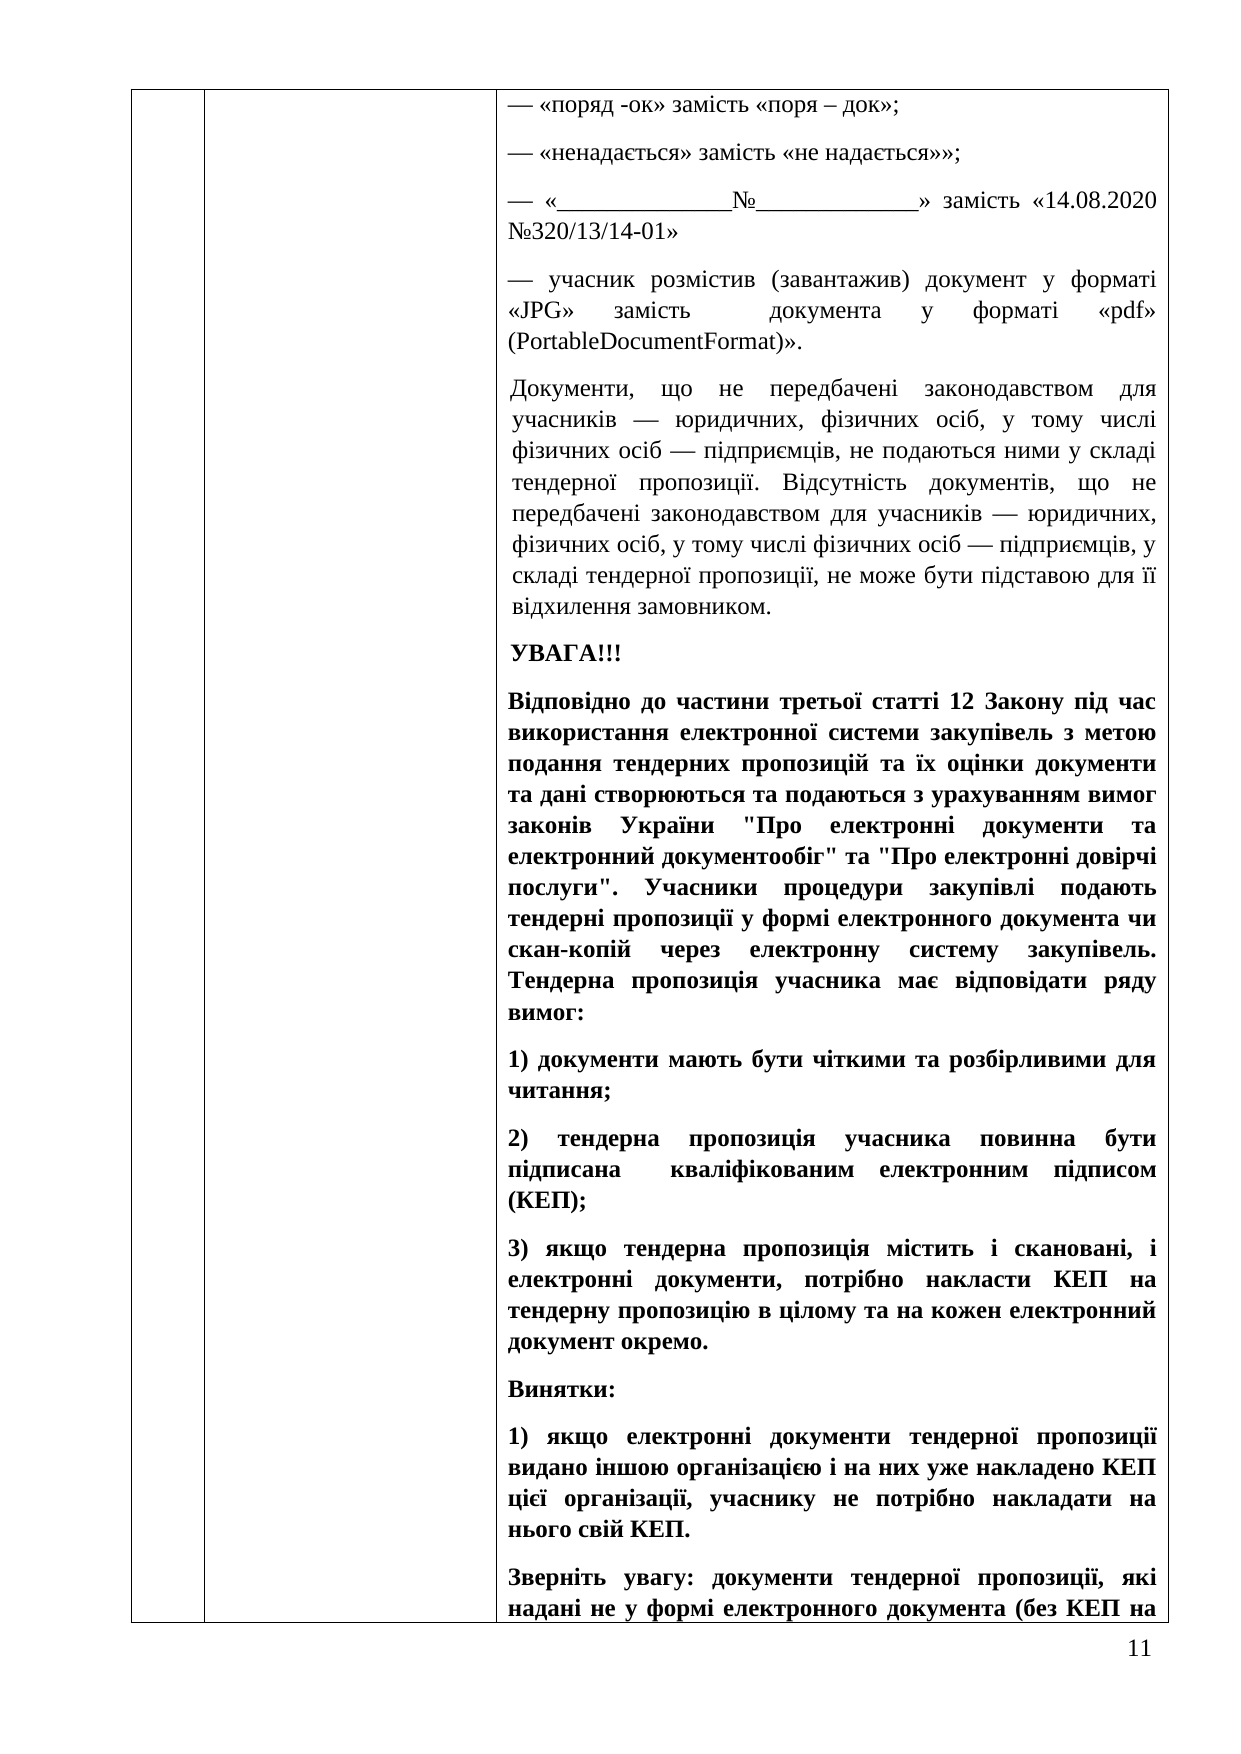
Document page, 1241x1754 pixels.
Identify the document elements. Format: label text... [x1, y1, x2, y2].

table_cell 1 [132, 90, 204, 1622]
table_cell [205, 90, 496, 1622]
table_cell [497, 90, 1168, 1622]
